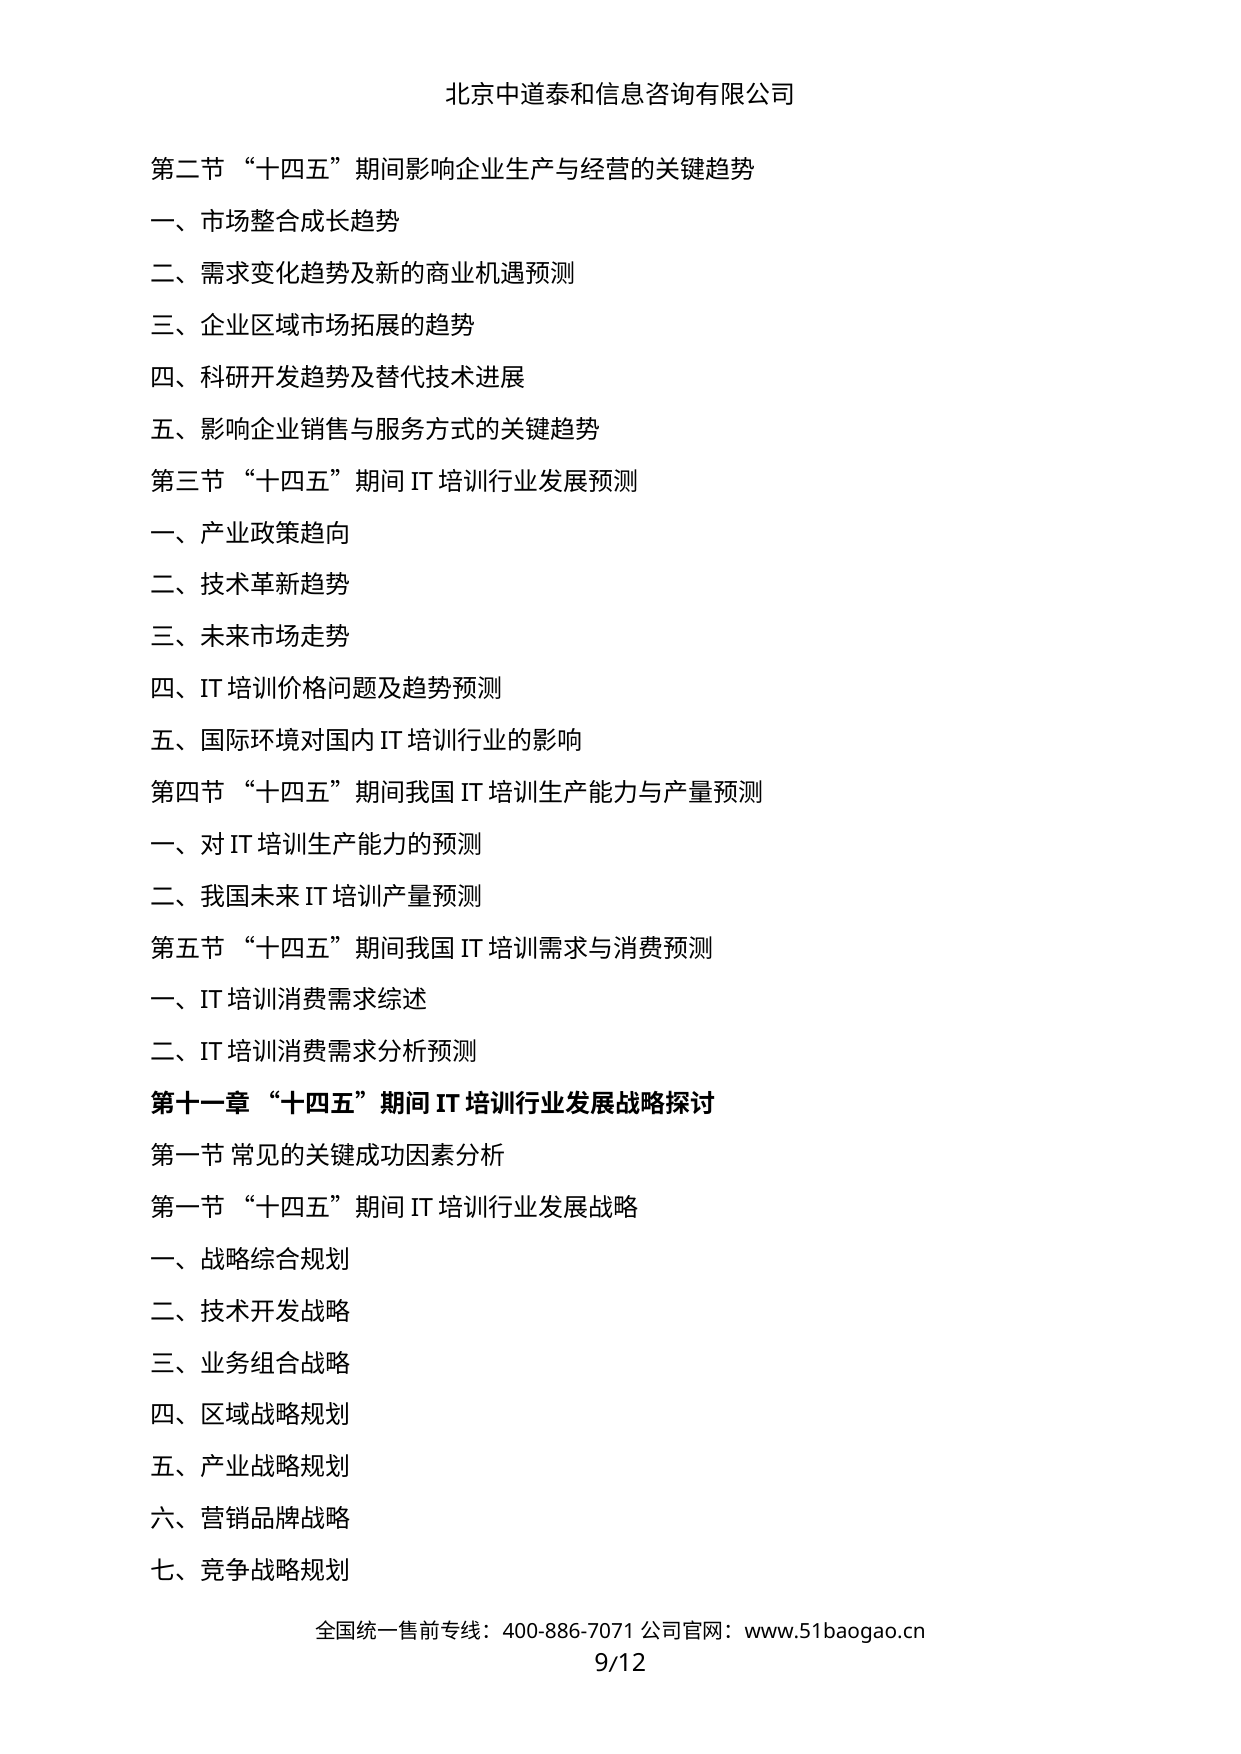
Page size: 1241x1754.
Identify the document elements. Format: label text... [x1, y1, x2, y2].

text 一、对IT培训生产能力的预测 [150, 824, 1090, 861]
text 第四节 “十四五”期间我国IT培训生产能力与产量预测 [150, 772, 1090, 809]
text 一、产业政策趋向 [150, 513, 1090, 549]
text 第二节 “十四五”期间影响企业生产与经营的关键趋势 [150, 150, 1090, 186]
text 二、需求变化趋势及新的商业机遇预测 [150, 254, 1090, 290]
text 二、我国未来IT培训产量预测 [150, 876, 1090, 912]
text 三、企业区域市场拓展的趋势 [150, 306, 1090, 342]
text 四、区域战略规划 [150, 1395, 1090, 1431]
text 一、战略综合规划 [150, 1239, 1090, 1276]
text 四、IT培训价格问题及趋势预测 [150, 669, 1090, 705]
text 三、业务组合战略 [150, 1343, 1090, 1379]
text 第十一章 “十四五”期间IT培训行业发展战略探讨 [150, 1084, 1090, 1120]
text 二、技术革新趋势 [150, 565, 1090, 601]
text 六、营销品牌战略 [150, 1499, 1090, 1535]
text 第一节 常见的关键成功因素分析 [150, 1136, 1090, 1172]
text 五、影响企业销售与服务方式的关键趋势 [150, 409, 1090, 446]
text 第五节 “十四五”期间我国IT培训需求与消费预测 [150, 928, 1090, 964]
text 四、科研开发趋势及替代技术进展 [150, 357, 1090, 394]
text 三、未来市场走势 [150, 617, 1090, 653]
text 五、产业战略规划 [150, 1447, 1090, 1483]
text 一、IT培训消费需求综述 [150, 980, 1090, 1016]
text 第一节 “十四五”期间IT培训行业发展战略 [150, 1187, 1090, 1224]
text 二、技术开发战略 [150, 1291, 1090, 1327]
text 七、竞争战略规划 [150, 1551, 1090, 1587]
text 一、市场整合成长趋势 [150, 202, 1090, 238]
text 二、IT培训消费需求分析预测 [150, 1032, 1090, 1068]
text 第三节 “十四五”期间IT培训行业发展预测 [150, 461, 1090, 497]
text 五、国际环境对国内IT培训行业的影响 [150, 721, 1090, 757]
